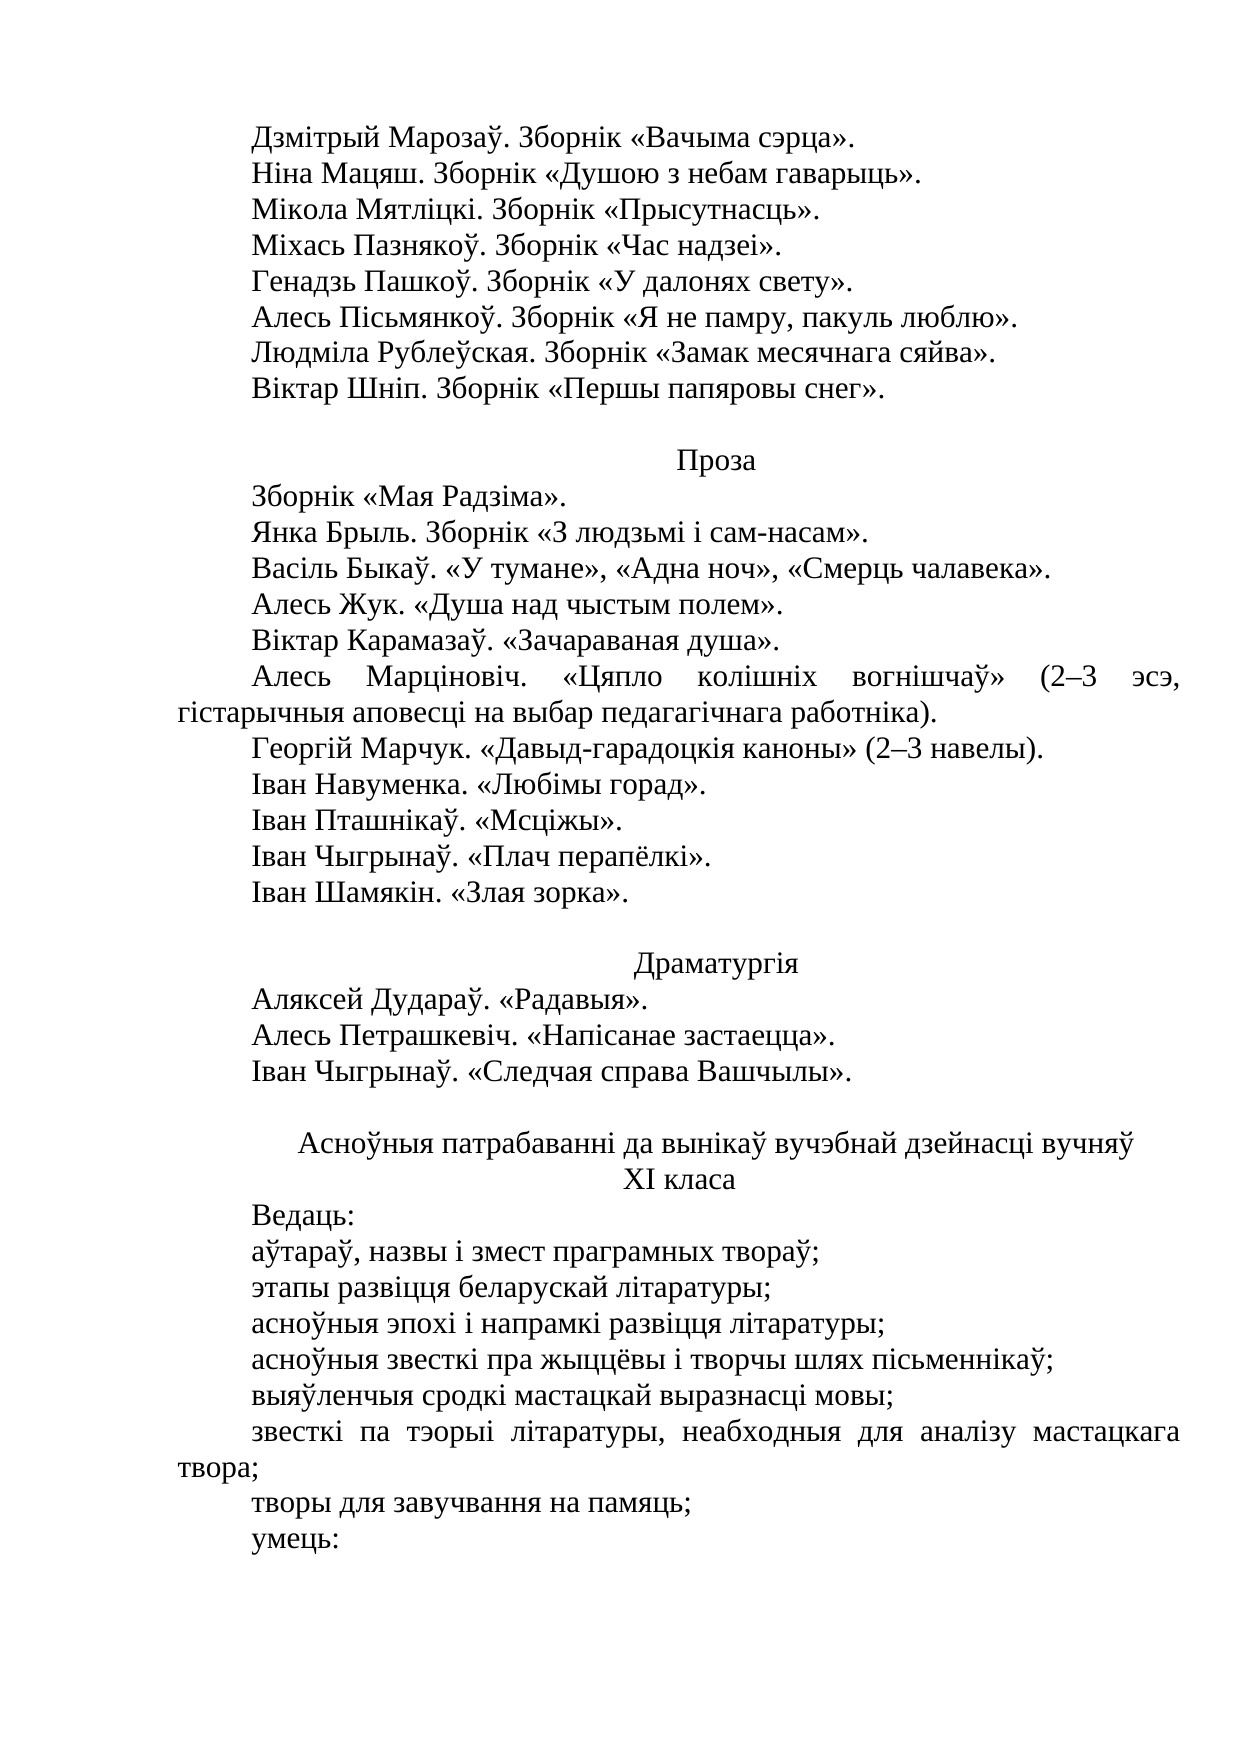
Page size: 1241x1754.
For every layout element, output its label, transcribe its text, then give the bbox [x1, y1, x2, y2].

text Іван Навуменка. «Любімы горад». [177, 765, 1181, 801]
text звесткі па тэорыі літаратуры, неабходныя для аналізу мастацкага твора; [177, 1412, 1181, 1484]
text Ніна Мацяш. Зборнік «Душою з небам гаварыць». [177, 154, 1181, 190]
text асноўныя эпохі і напрамкі развіцця літаратуры; [177, 1304, 1181, 1340]
text Іван Пташнікаў. «Мсціжы». [177, 801, 1181, 837]
text творы для завучвання на памяць; [177, 1484, 1181, 1520]
text Драматургія [177, 945, 1181, 981]
text Генадзь Пашкоў. Зборнік «У далонях свету». [177, 262, 1181, 298]
text Віктар Шніп. Зборнік «Першы папяровы снег». [177, 370, 1181, 406]
text умець: [177, 1520, 1181, 1556]
text Алесь Петрашкевіч. «Напісанае застаецца». [177, 1017, 1181, 1052]
text этапы развіцця беларускай літаратуры; [177, 1268, 1181, 1304]
text Георгій Марчук. «Давыд-гарадоцкія каноны» (2–3 навелы). [177, 729, 1181, 765]
text Людміла Рублеўская. Зборнік «Замак месячнага сяйва». [177, 334, 1181, 370]
text выяўленчыя сродкі мастацкай выразнасці мовы; [177, 1376, 1181, 1412]
text Іван Чыгрынаў. «Плач перапёлкі». [177, 837, 1181, 873]
text Алесь Жук. «Душа над чыстым полем». [177, 585, 1181, 621]
text Проза [177, 442, 1181, 477]
text Мікола Мятліцкі. Зборнік «Прысутнасць». [177, 190, 1181, 226]
text асноўныя звесткі пра жыццёвы і творчы шлях пісьменнікаў; [177, 1340, 1181, 1376]
text Аляксей Дудараў. «Радавыя». [177, 981, 1181, 1017]
text Міхась Пазнякоў. Зборнік «Час надзеі». [177, 226, 1181, 262]
text Ведаць: [177, 1196, 1181, 1232]
text аўтараў, назвы і змест праграмных твораў; [177, 1232, 1181, 1268]
text Віктар Карамазаў. «Зачараваная душа». [177, 621, 1181, 657]
text Iван Чыгрынаў. «Следчая справа Вашчылы». [177, 1052, 1181, 1088]
text Зборнік «Мая Радзіма». [177, 477, 1181, 513]
text Алесь Пісьмянкоў. Зборнік «Я не памру, пакуль люблю». [177, 298, 1181, 334]
text Алесь Марціновіч. «Цяпло колішніх вогнішчаў» (2–3 эсэ, гістарычныя аповесці на выбар педагагічнага работніка). [177, 657, 1181, 729]
text Янка Брыль. Зборнік «З людзьмі і сам-насам». [177, 513, 1181, 549]
text Іван Шамякін. «Злая зорка». [177, 873, 1181, 909]
text Васіль Быкаў. «У тумане», «Адна ноч», «Смерць чалавека». [177, 549, 1181, 585]
text Асноўныя патрабаванні да вынікаў вучэбнай дзейнасці вучняў ХІ класа [177, 1124, 1181, 1196]
text Дзмітрый Марозаў. Зборнік «Вачыма сэрца». [177, 118, 1181, 154]
